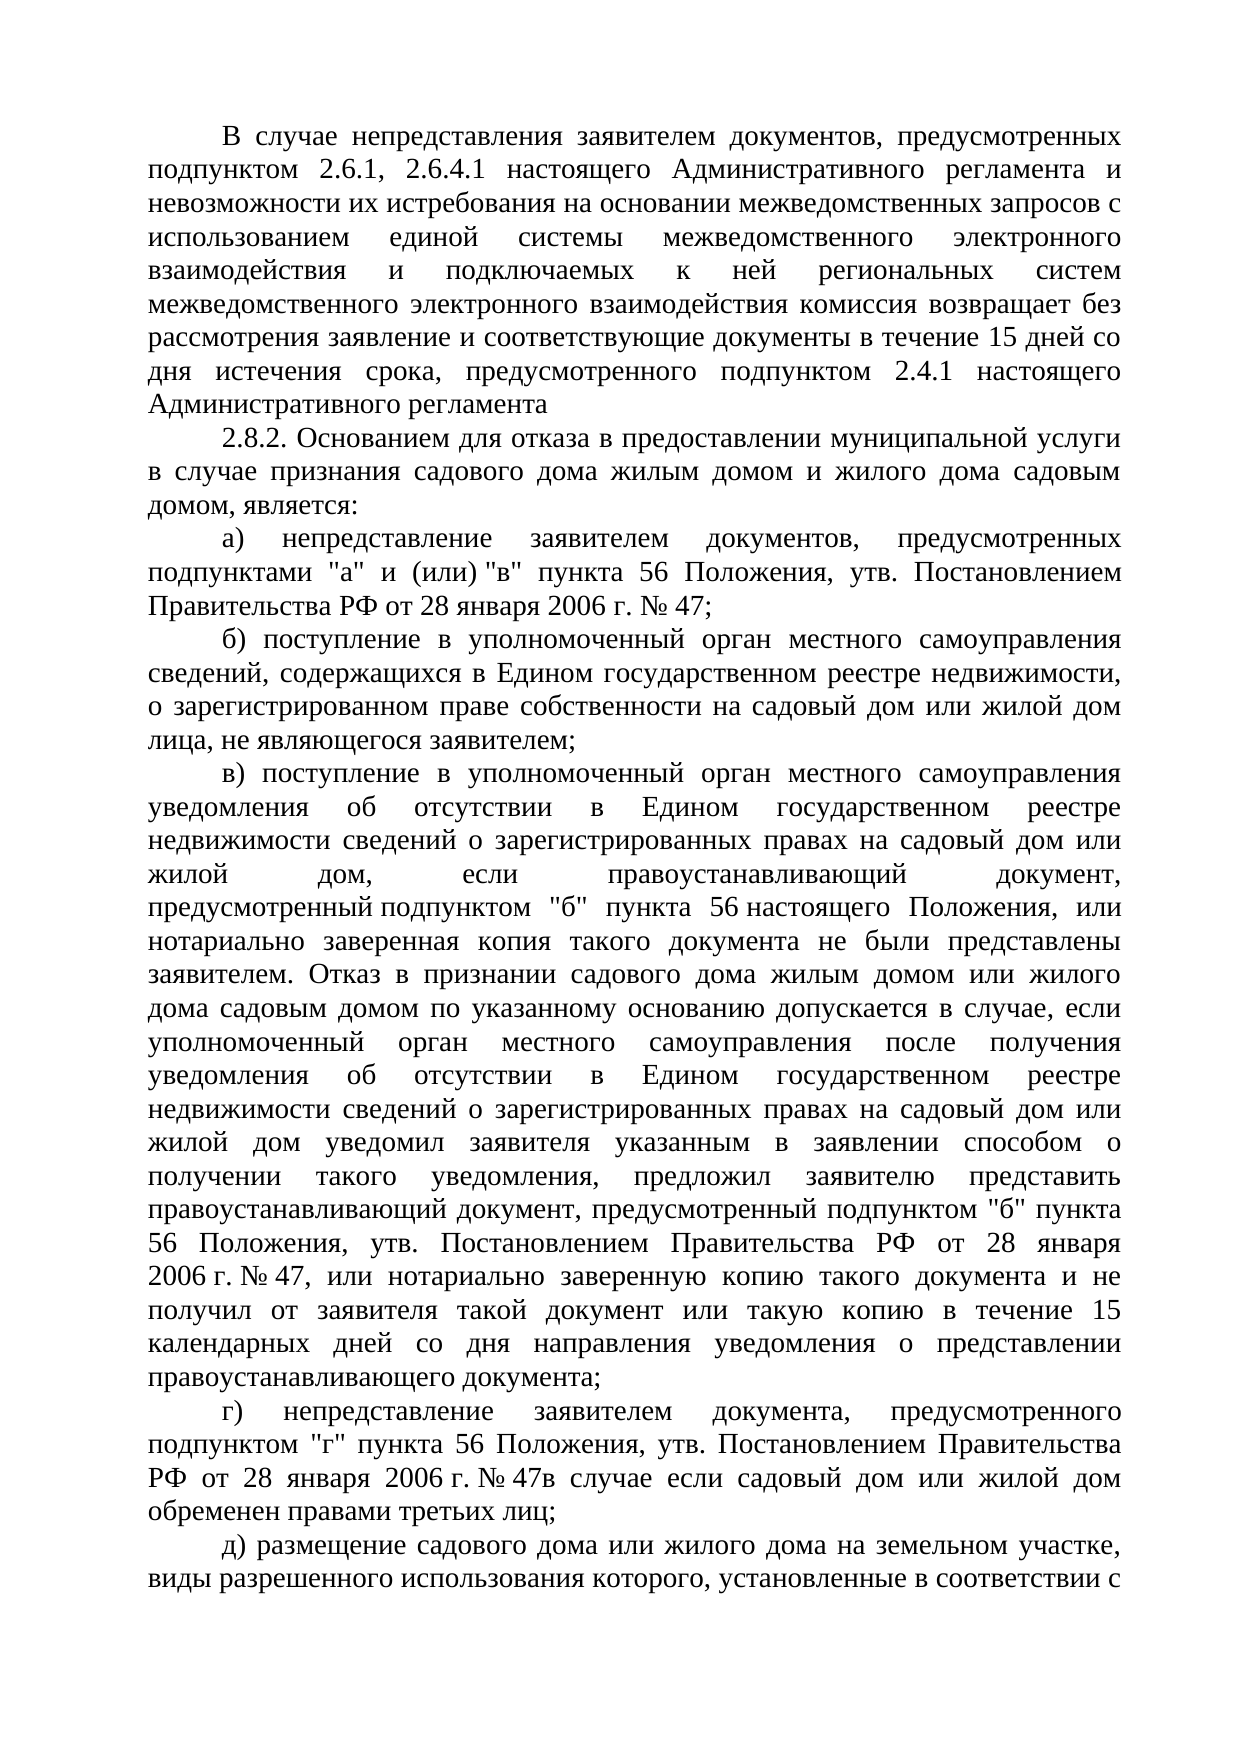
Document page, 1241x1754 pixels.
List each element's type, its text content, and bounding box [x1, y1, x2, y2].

text в) поступление в уполномоченный орган местного самоуправления уведомления об отсутствии в Едином государственном реестре недвижимости сведений о зарегистрированных правах на садовый дом или жилой дом, если правоустанавливающий документ, предусмотренный подпунктом "б" пункта 56 настоящего Положения, или нотариально заверенная копия такого документа не были представлены заявителем. Отказ в признании садового дома жилым домом или жилого дома садовым домом по указанному основанию допускается в случае, если уполномоченный орган местного самоуправления после получения уведомления об отсутствии в Едином государственном реестре недвижимости сведений о зарегистрированных правах на садовый дом или жилой дом уведомил заявителя указанным в заявлении способом о получении такого уведомления, предложил заявителю представить правоустанавливающий документ, предусмотренный подпунктом "б" пункта 56 Положения, утв. Постановлением Правительства РФ от 28 января . № 47, или нотариально заверенную копию такого документа и не получил от заявителя такой документ или такую копию в течение 15 календарных дней со дня направления уведомления о представлении правоустанавливающего документа; [148, 755, 1122, 1393]
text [148, 1527, 1122, 1594]
text г) непредставление заявителем документа, предусмотренного подпунктом "г" пункта 56 Положения, утв. Постановлением Правительства РФ от 28 января . № 47в случае если садовый дом или жилой дом обременен правами третьих лиц; [148, 1393, 1122, 1527]
text а) непредставление заявителем документов, предусмотренных подпунктами "а" и (или) "в" пункта 56 Положения, утв. Постановлением Правительства РФ от 28 января . № 47; [148, 521, 1122, 621]
text б) поступление в уполномоченный орган местного самоуправления сведений, содержащихся в Едином государственном реестре недвижимости, о зарегистрированном праве собственности на садовый дом или жилой дом лица, не являющегося заявителем; [148, 621, 1122, 755]
text 2.8.2. Основанием для отказа в предоставлении муниципальной услуги в случае признания садового дома жилым домом и жилого дома садовым домом, является: [148, 420, 1122, 521]
text В случае непредставления заявителем документов, предусмотренных подпунктом 2.6.1, 2.6.4.1 настоящего Административного регламента и невозможности их истребования на основании межведомственных запросов с использованием единой системы межведомственного электронного взаимодействия и подключаемых к ней региональных систем межведомственного электронного взаимодействия комиссия возвращает без рассмотрения заявление и соответствующие документы в течение 15 дней со дня истечения срока, предусмотренного подпунктом 2.4.1 настоящего Административного регламента [148, 118, 1122, 420]
